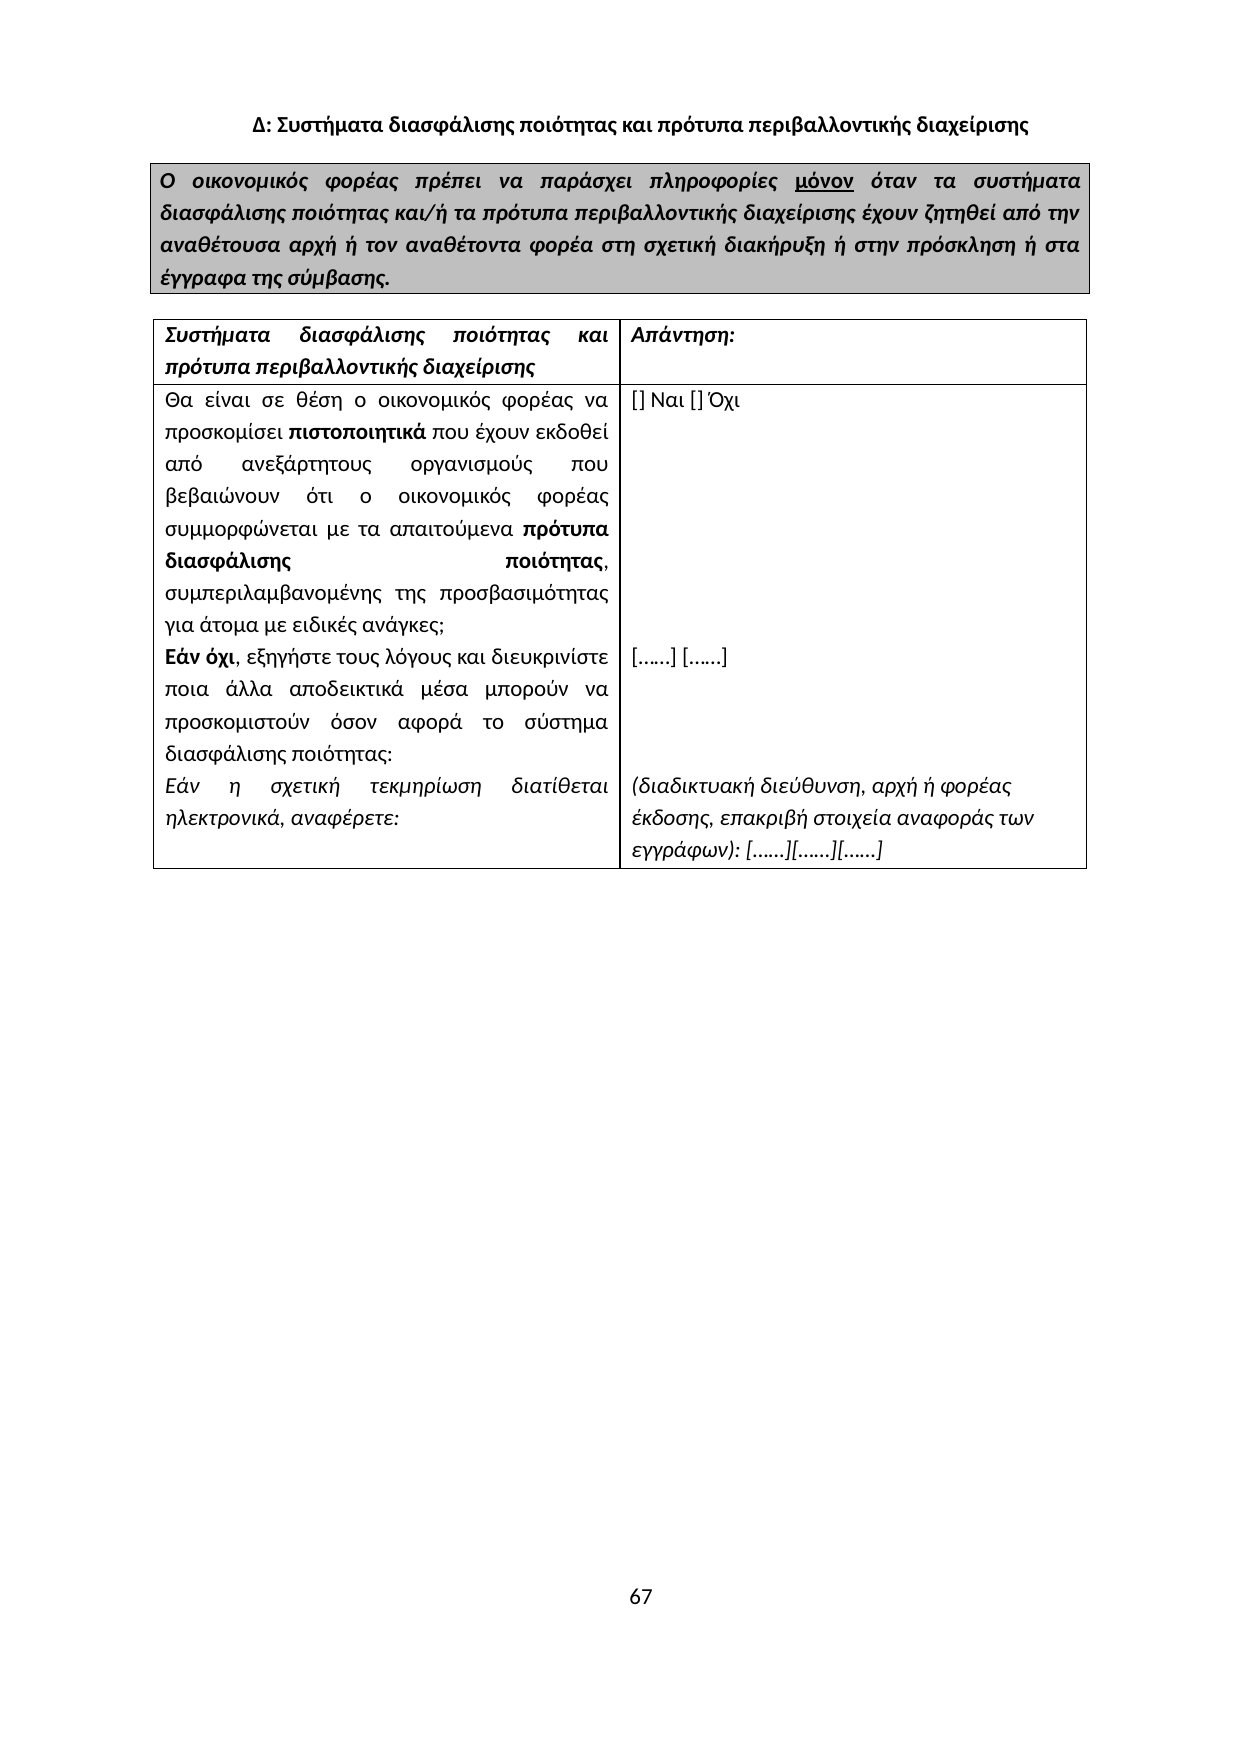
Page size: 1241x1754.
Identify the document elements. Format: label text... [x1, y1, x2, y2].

text Ο οικονομικός φορέας πρέπει να παράσχει πληροφορίες μόνον όταν τα συστήματα διασφάλισης ποιότητας και/ή τα πρότυπα περιβαλλοντικής διαχείρισης έχουν ζητηθεί από την αναθέτουσα αρχή ή τον αναθέτοντα φορέα στη σχετική διακήρυξη ή στην πρόσκληση ή στα έγγραφα της σύμβασης. [151, 164, 1089, 293]
table_cell Θα είναι σε θέση ο οικονομικός φορέας να προσκομίσει πιστοποιητικά που έχουν εκδοθεί από ανεξάρτητους οργανισμούς που βεβαιώνουν ότι ο οικονομικός φορέας συμμορφώνεται με τα απαιτούμενα πρότυπα διασφάλισης ποιότητας, συμπεριλαμβανομένης της προσβασιμότητας για άτομα με ειδικές ανάγκες; Εάν όχι, εξηγήστε τους λόγους και διευκρινίστε ποια άλλα αποδεικτικά μέσα μπορούν να προσκομιστούν όσον αφορά το σύστημα διασφάλισης ποιότητας: Εάν η σχετική τεκμηρίωση διατίθεται ηλεκτρονικά, αναφέρετε: [154, 385, 619, 867]
table_header Απάντηση: [621, 320, 1086, 384]
table_header Συστήματα διασφάλισης ποιότητας και πρότυπα περιβαλλοντικής διαχείρισης [154, 320, 619, 384]
table_cell [] Ναι [] Όχι [……] [……] (διαδικτυακή διεύθυνση, αρχή ή φορέας έκδοσης, επακριβή στοιχεία αναφοράς των εγγράφων): [……][……][……] [621, 385, 1086, 867]
text Δ: Συστήματα διασφάλισης ποιότητας και πρότυπα περιβαλλοντικής διαχείρισης [159, 110, 1081, 138]
